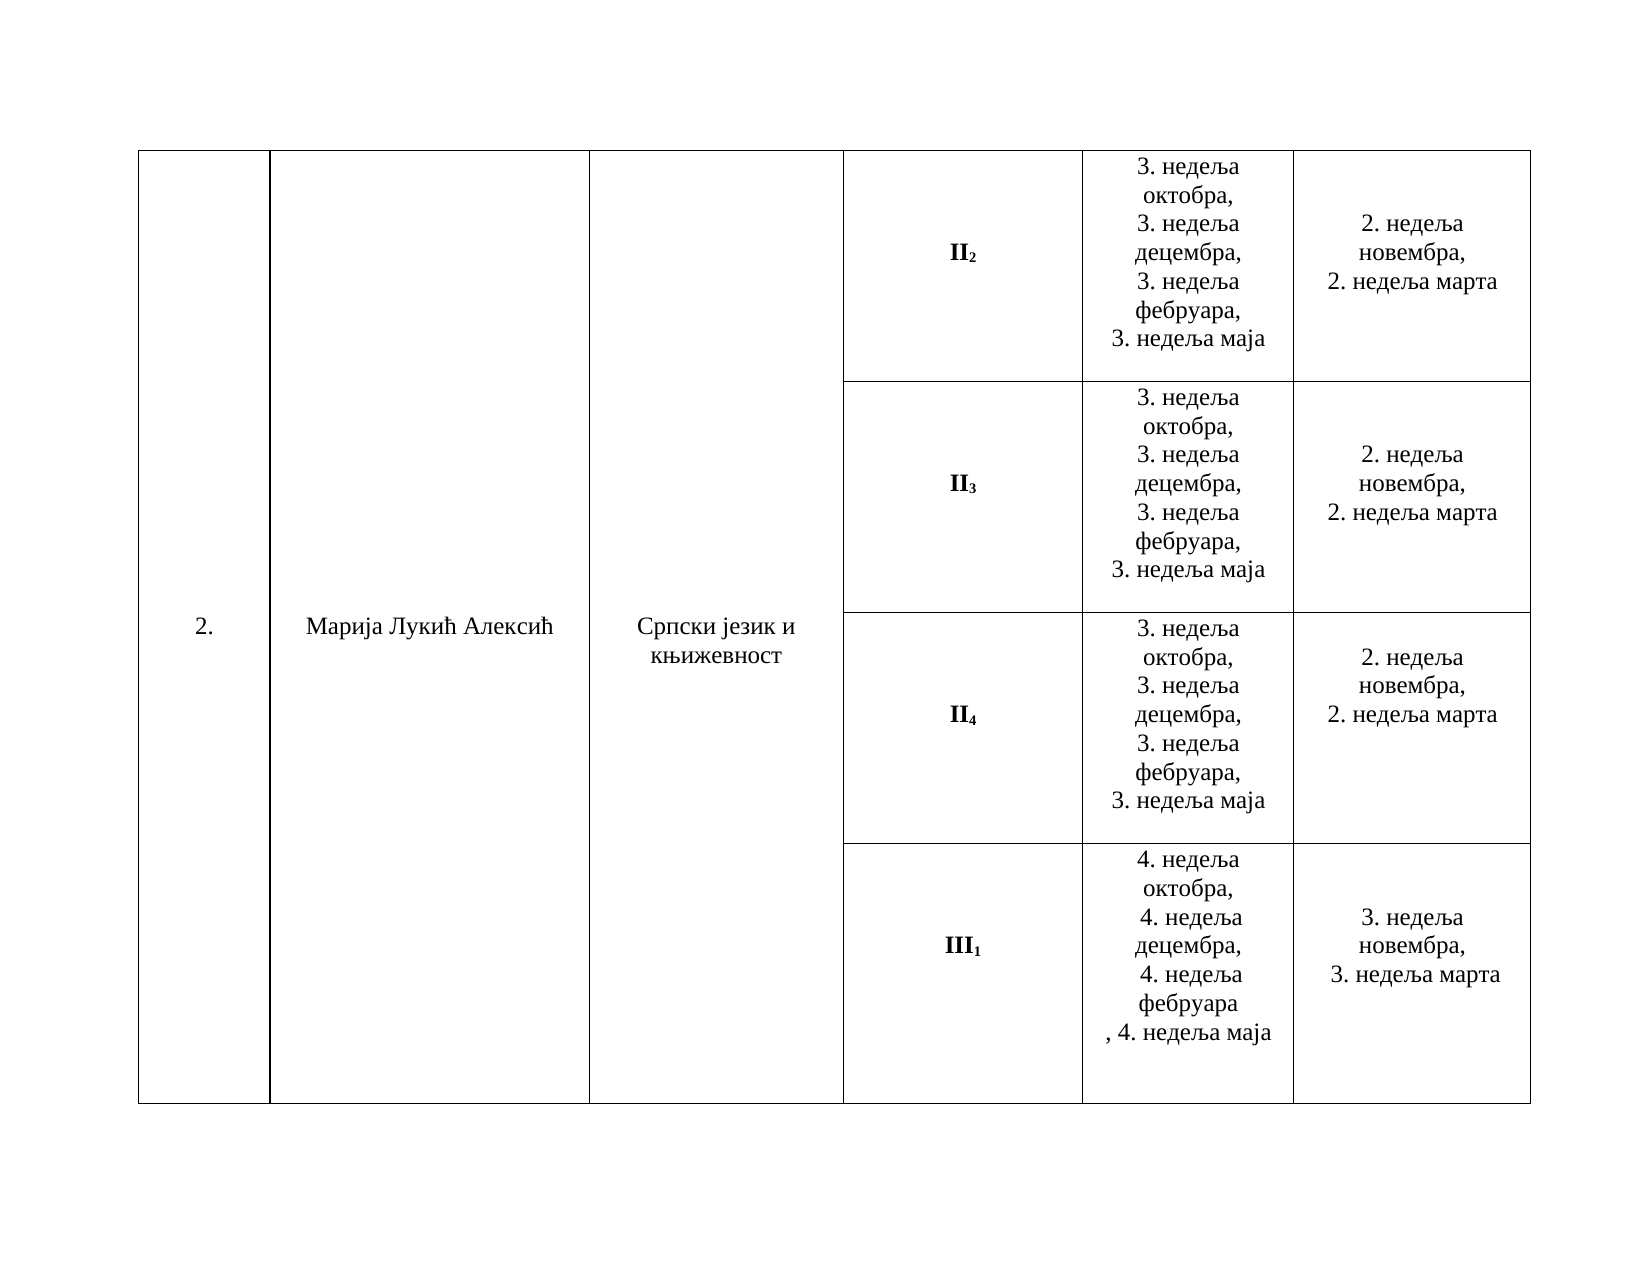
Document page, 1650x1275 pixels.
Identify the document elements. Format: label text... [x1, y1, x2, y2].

table_cell 2. недеља новембра, 2. недеља марта [1294, 382, 1530, 612]
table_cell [1083, 382, 1293, 612]
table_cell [271, 151, 589, 1103]
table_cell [590, 151, 843, 1103]
table_cell 2. недеља новембра, 2. недеља марта [1294, 613, 1530, 843]
table_cell II2 [844, 151, 1082, 381]
table_cell II3 [844, 382, 1082, 612]
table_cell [1083, 151, 1293, 381]
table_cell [1294, 151, 1530, 381]
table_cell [1294, 844, 1530, 1103]
table_cell II4 [844, 613, 1082, 843]
table_cell 2. [139, 151, 269, 1103]
table_cell 3. недеља октобра, 3. недеља децембра, 3. недеља фебруара, 3. недеља маја [1083, 613, 1293, 843]
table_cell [1083, 844, 1293, 1103]
table_cell III1 [844, 844, 1082, 1103]
